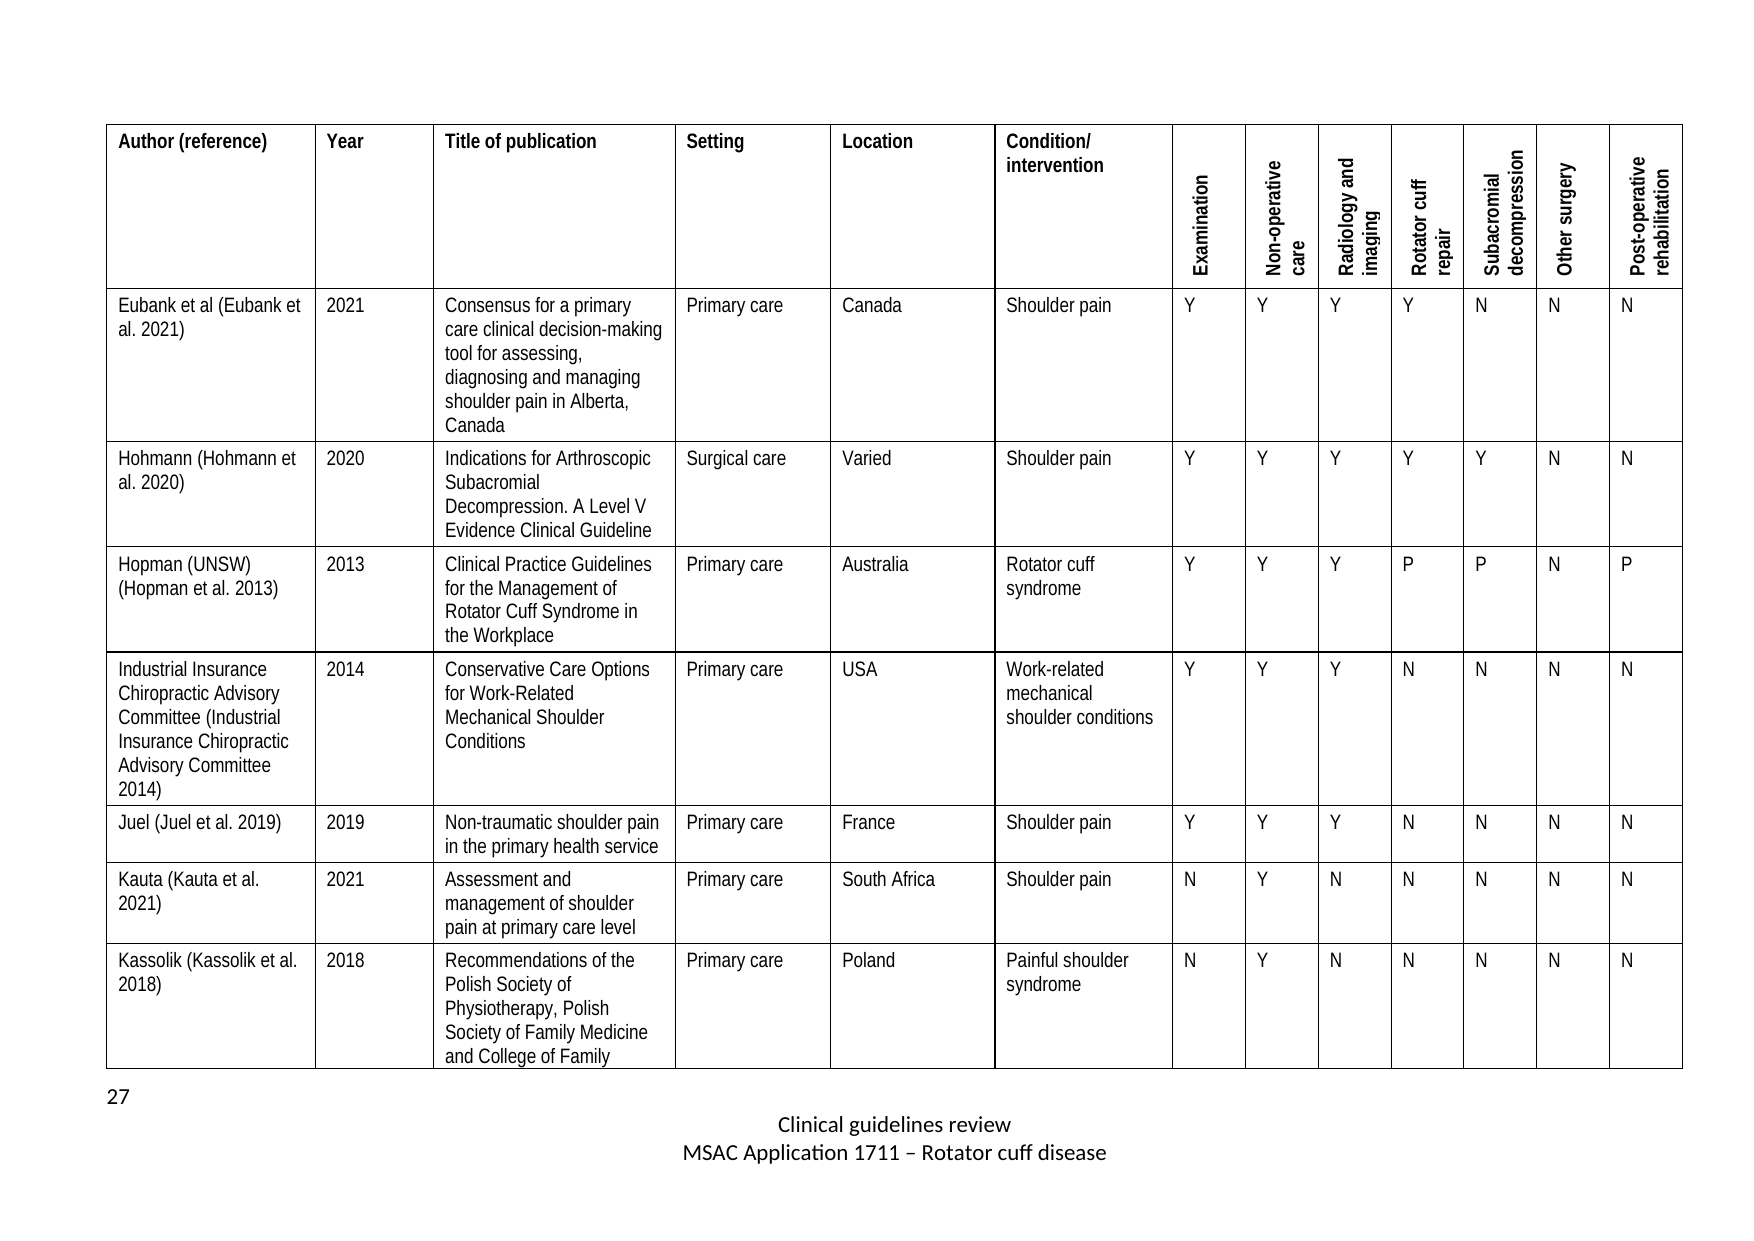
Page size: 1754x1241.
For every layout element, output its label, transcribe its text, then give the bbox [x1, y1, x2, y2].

table_cell N [1392, 863, 1463, 943]
table_cell Assessment and management of shoulder pain at primary care level [434, 863, 675, 943]
table_cell 2013 [316, 547, 433, 651]
table_cell Y [1173, 653, 1245, 804]
table_cell Y [1246, 944, 1318, 1068]
table_cell Kauta (Kauta et al. 2021) [107, 863, 315, 943]
table_cell Shoulder pain [996, 863, 1172, 943]
table_cell Y [1464, 442, 1536, 546]
table_cell Y [1246, 653, 1318, 804]
table_cell Y [1319, 806, 1391, 862]
table_cell Juel (Juel et al. 2019) [107, 806, 315, 862]
table_cell N [1610, 442, 1682, 546]
table_cell Y [1319, 547, 1391, 651]
table_cell Y [1392, 289, 1463, 441]
table_cell Primary care [676, 863, 830, 943]
table_header Setting [676, 125, 830, 288]
table_cell Canada [831, 289, 994, 441]
table_cell Primary care [676, 547, 830, 651]
table_header Condition/ intervention [996, 125, 1172, 288]
table_cell N [1392, 944, 1463, 1068]
table_header Examination [1173, 125, 1245, 288]
table_cell Industrial Insurance Chiropractic Advisory Committee (Industrial Insurance Chiropractic Advisory Committee 2014) [107, 653, 315, 804]
table_cell P [1610, 547, 1682, 651]
table_cell Y [1319, 653, 1391, 804]
table_cell Y [1173, 806, 1245, 862]
table_cell France [831, 806, 994, 862]
table_cell Indications for Arthroscopic Subacromial Decompression. A Level V Evidence Clinical Guideline [434, 442, 675, 546]
table_cell Consensus for a primary care clinical decision-making tool for assessing, diagnosing and managing shoulder pain in Alberta, Canada [434, 289, 675, 441]
table_cell South Africa [831, 863, 994, 943]
table_cell N [1392, 653, 1463, 804]
table_cell Y [1319, 289, 1391, 441]
table_cell Hohmann (Hohmann et al. 2020) [107, 442, 315, 546]
table_cell N [1319, 944, 1391, 1068]
table_cell Hopman (UNSW) (Hopman et al. 2013) [107, 547, 315, 651]
table_cell P [1464, 547, 1536, 651]
table_header Year [316, 125, 433, 288]
table_cell Rotator cuff syndrome [996, 547, 1172, 651]
table_cell Shoulder pain [996, 289, 1172, 441]
table_cell Y [1246, 289, 1318, 441]
table_cell N [1610, 944, 1682, 1068]
table_cell Shoulder pain [996, 806, 1172, 862]
table_cell N [1319, 863, 1391, 943]
table_cell Surgical care [676, 442, 830, 546]
table_cell Australia [831, 547, 994, 651]
table_cell N [1537, 863, 1609, 943]
table_cell Poland [831, 944, 994, 1068]
table_header Location [831, 125, 994, 288]
table_cell N [1464, 653, 1536, 804]
table_cell N [1464, 806, 1536, 862]
table_cell Y [1173, 547, 1245, 651]
table_header Title of publication [434, 125, 675, 288]
table_cell N [1464, 944, 1536, 1068]
table_cell N [1610, 289, 1682, 441]
table_header Radiology and imaging [1319, 125, 1391, 288]
table_cell Y [1246, 863, 1318, 943]
table_cell N [1173, 863, 1245, 943]
table_cell Eubank et al (Eubank et al. 2021) [107, 289, 315, 441]
table_cell 2020 [316, 442, 433, 546]
table_header Other surgery [1537, 125, 1609, 288]
table_cell Y [1246, 547, 1318, 651]
table_cell Primary care [676, 806, 830, 862]
table_cell Non-traumatic shoulder pain in the primary health service [434, 806, 675, 862]
table_cell Primary care [676, 653, 830, 804]
table_cell N [1173, 944, 1245, 1068]
table_cell N [1537, 944, 1609, 1068]
table_cell 2021 [316, 289, 433, 441]
table_cell Varied [831, 442, 994, 546]
table_cell Y [1246, 442, 1318, 546]
table_cell N [1610, 806, 1682, 862]
table_cell Y [1319, 442, 1391, 546]
table_cell N [1464, 863, 1536, 943]
table_cell N [1537, 653, 1609, 804]
table_cell N [1464, 289, 1536, 441]
table_cell Painful shoulder syndrome [996, 944, 1172, 1068]
table_cell N [1392, 806, 1463, 862]
table_cell Clinical Practice Guidelines for the Management of Rotator Cuff Syndrome in the Workplace [434, 547, 675, 651]
table_cell Y [1173, 289, 1245, 441]
table_cell P [1392, 547, 1463, 651]
table_cell 2019 [316, 806, 433, 862]
table_cell Conservative Care Options for Work-Related Mechanical Shoulder Conditions [434, 653, 675, 804]
table_cell Work-related mechanical shoulder conditions [996, 653, 1172, 804]
table_cell N [1537, 289, 1609, 441]
table_cell Primary care [676, 289, 830, 441]
table_cell N [1537, 806, 1609, 862]
table_cell Primary care [676, 944, 830, 1068]
table_cell Kassolik (Kassolik et al. 2018) [107, 944, 315, 1068]
table_cell 2014 [316, 653, 433, 804]
table_header Author (reference) [107, 125, 315, 288]
table_cell N [1610, 863, 1682, 943]
table_cell Y [1246, 806, 1318, 862]
table_header Rotator cuff repair [1392, 125, 1463, 288]
table_cell 2021 [316, 863, 433, 943]
table_cell Y [1392, 442, 1463, 546]
table_cell N [1537, 442, 1609, 546]
table_cell N [1537, 547, 1609, 651]
table_cell USA [831, 653, 994, 804]
table_header Subacromial decompression [1464, 125, 1536, 288]
table_cell Y [1173, 442, 1245, 546]
table_cell 2018 [316, 944, 433, 1068]
table_cell Shoulder pain [996, 442, 1172, 546]
table_header Non-operative care [1246, 125, 1318, 288]
table_cell N [1610, 653, 1682, 804]
table_header Post-operative rehabilitation [1610, 125, 1682, 288]
